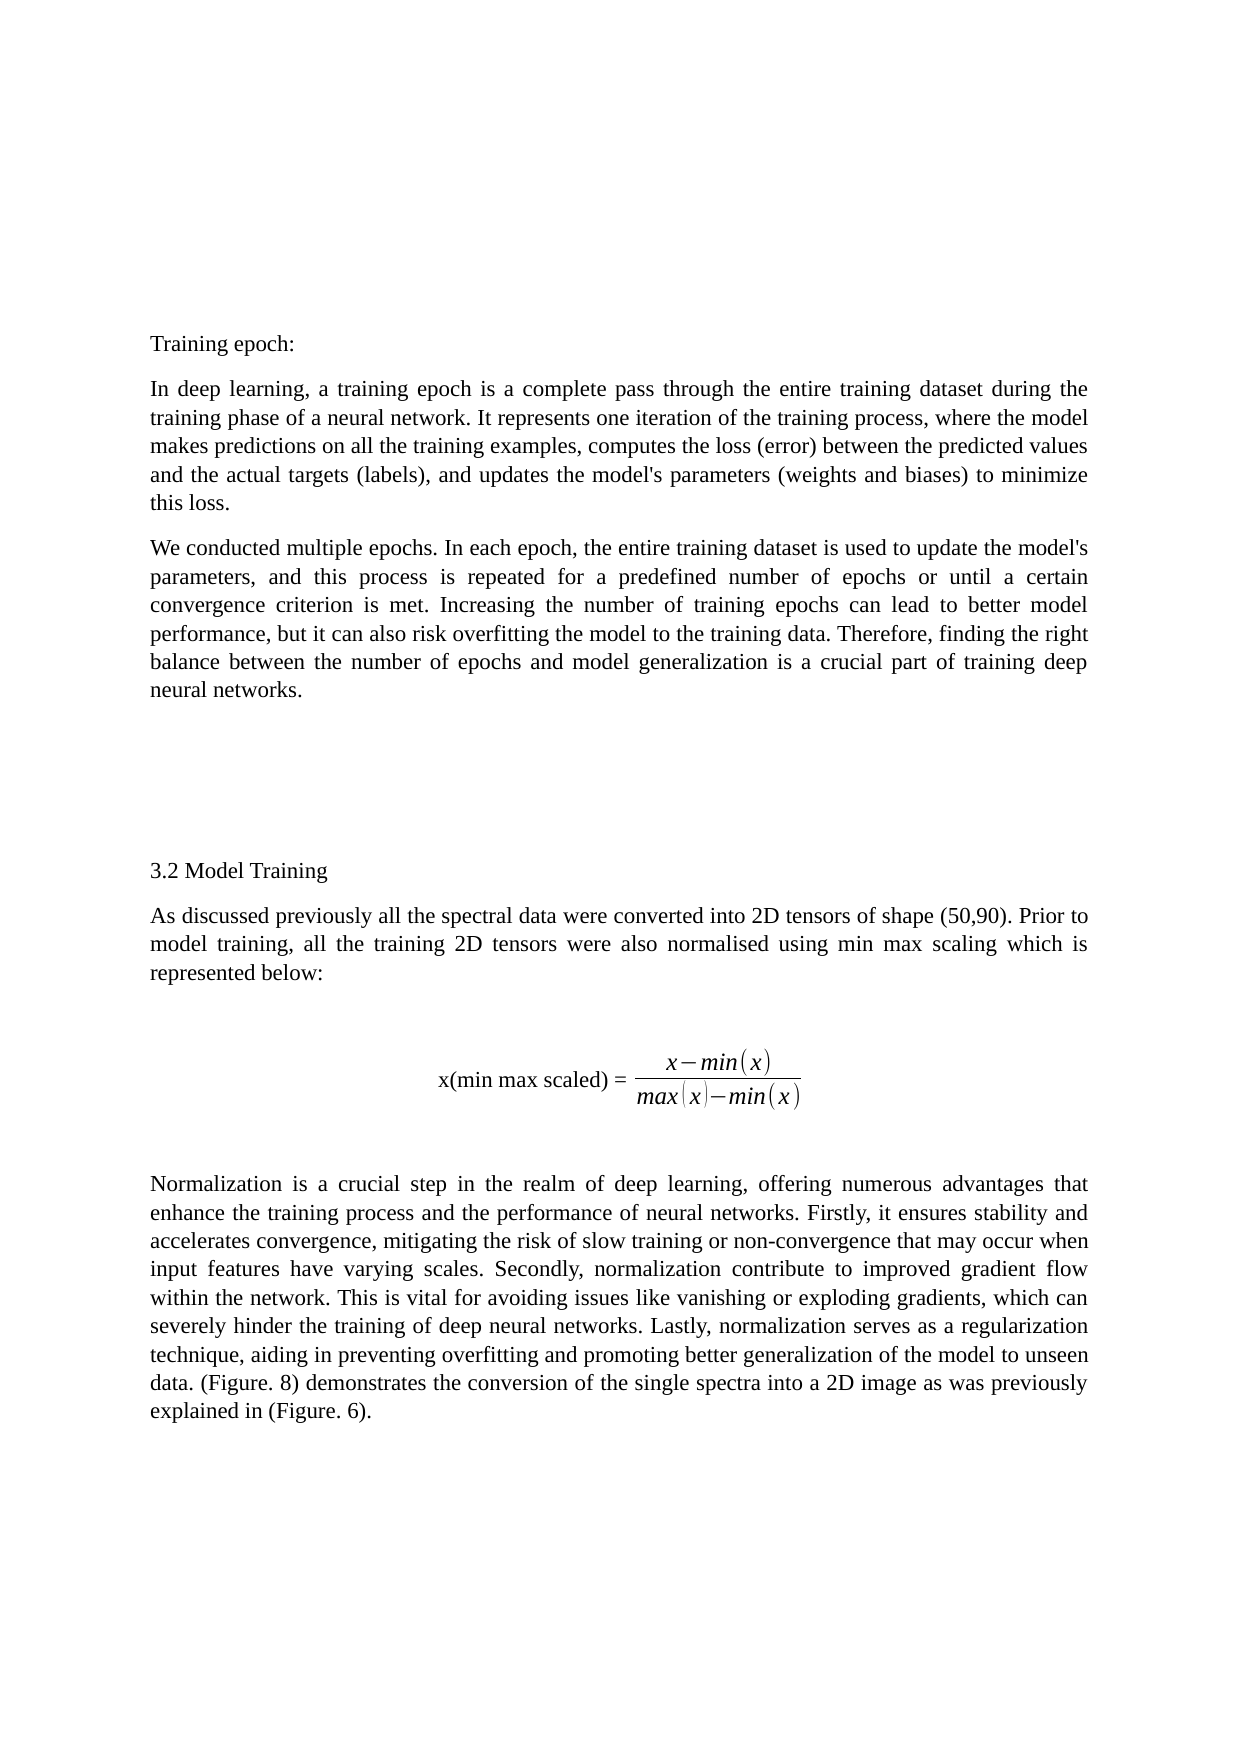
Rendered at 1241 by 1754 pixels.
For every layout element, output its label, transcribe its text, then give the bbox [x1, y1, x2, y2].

text We conducted multiple epochs. In each epoch, the entire training dataset is used to update the model's parameters, and this process is repeated for a predefined number of epochs or until a certain convergence criterion is met. Increasing the number of training epochs can lead to better model performance, but it can also risk overfitting the model to the training data. Therefore, finding the right balance between the number of epochs and model generalization is a crucial part of training deep neural networks. [150, 534, 1090, 703]
text Normalization is a crucial step in the realm of deep learning, offering numerous advantages that enhance the training process and the performance of neural networks. Firstly, it ensures stability and accelerates convergence, mitigating the risk of slow training or non-convergence that may occur when input features have varying scales. Secondly, normalization contribute to improved gradient flow within the network. This is vital for avoiding issues like vanishing or exploding gradients, which can severely hinder the training of deep neural networks. Lastly, normalization serves as a regularization technique, aiding in preventing overfitting and promoting better generalization of the model to unseen data. (Figure. 8) demonstrates the conversion of the single spectra into a 2D image as was previously explained in (Figure. 6). [150, 1170, 1090, 1424]
text As discussed previously all the spectral data were converted into 2D tensors of shape (50,90). Prior to model training, all the training 2D tensors were also normalised using min max scaling which is represented below: [150, 902, 1090, 985]
text x(min max scaled) = [150, 1047, 1090, 1111]
text Training epoch: [150, 330, 1090, 357]
text In deep learning, a training epoch is a complete pass through the entire training dataset during the training phase of a neural network. It represents one iteration of the training process, where the model makes predictions on all the training examples, computes the loss (error) between the predicted values and the actual targets (labels), and updates the model's parameters (weights and biases) to minimize this loss. [150, 376, 1090, 516]
text 3.2 Model Training [150, 857, 1090, 883]
